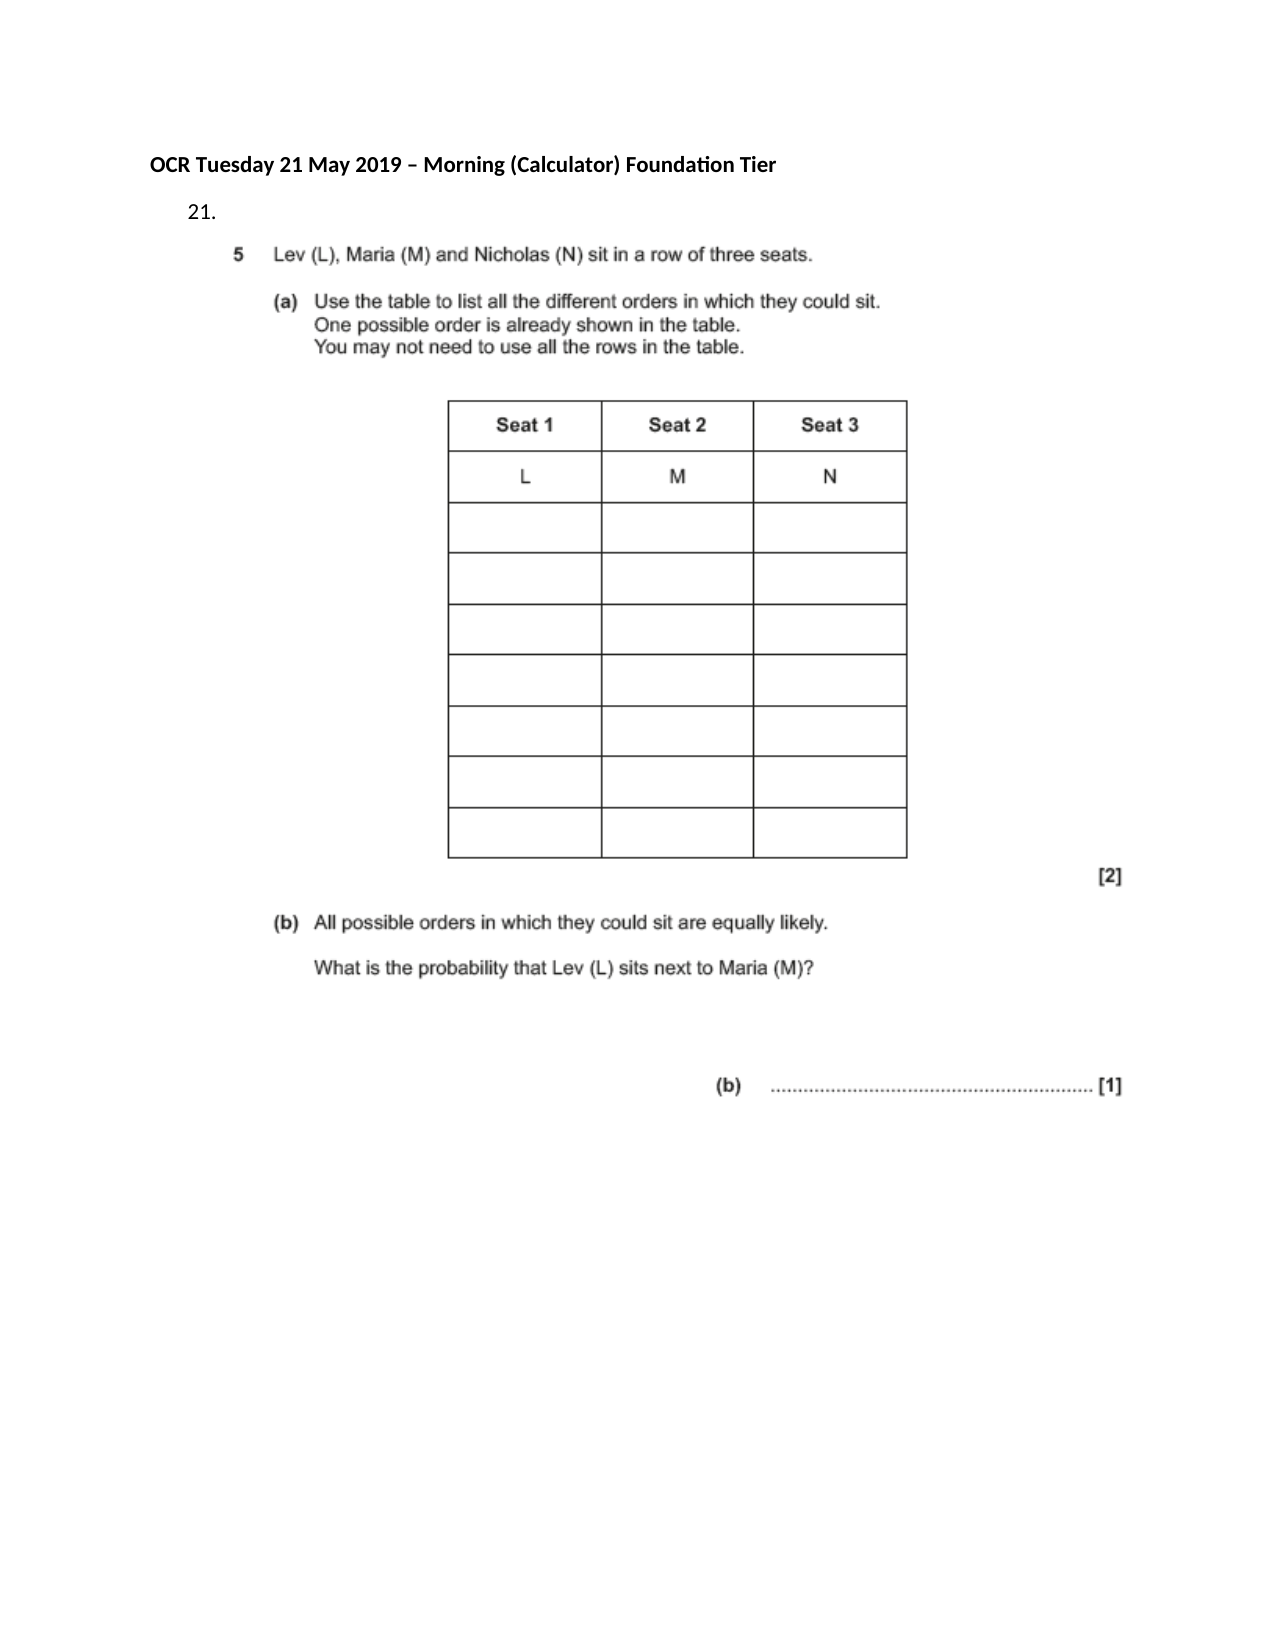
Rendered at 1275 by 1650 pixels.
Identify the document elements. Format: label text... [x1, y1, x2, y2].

text OCR Tuesday 21 May 2019 – Morning (Calculator) Foundation Tier [150, 150, 1125, 178]
picture [207, 230, 1141, 1117]
